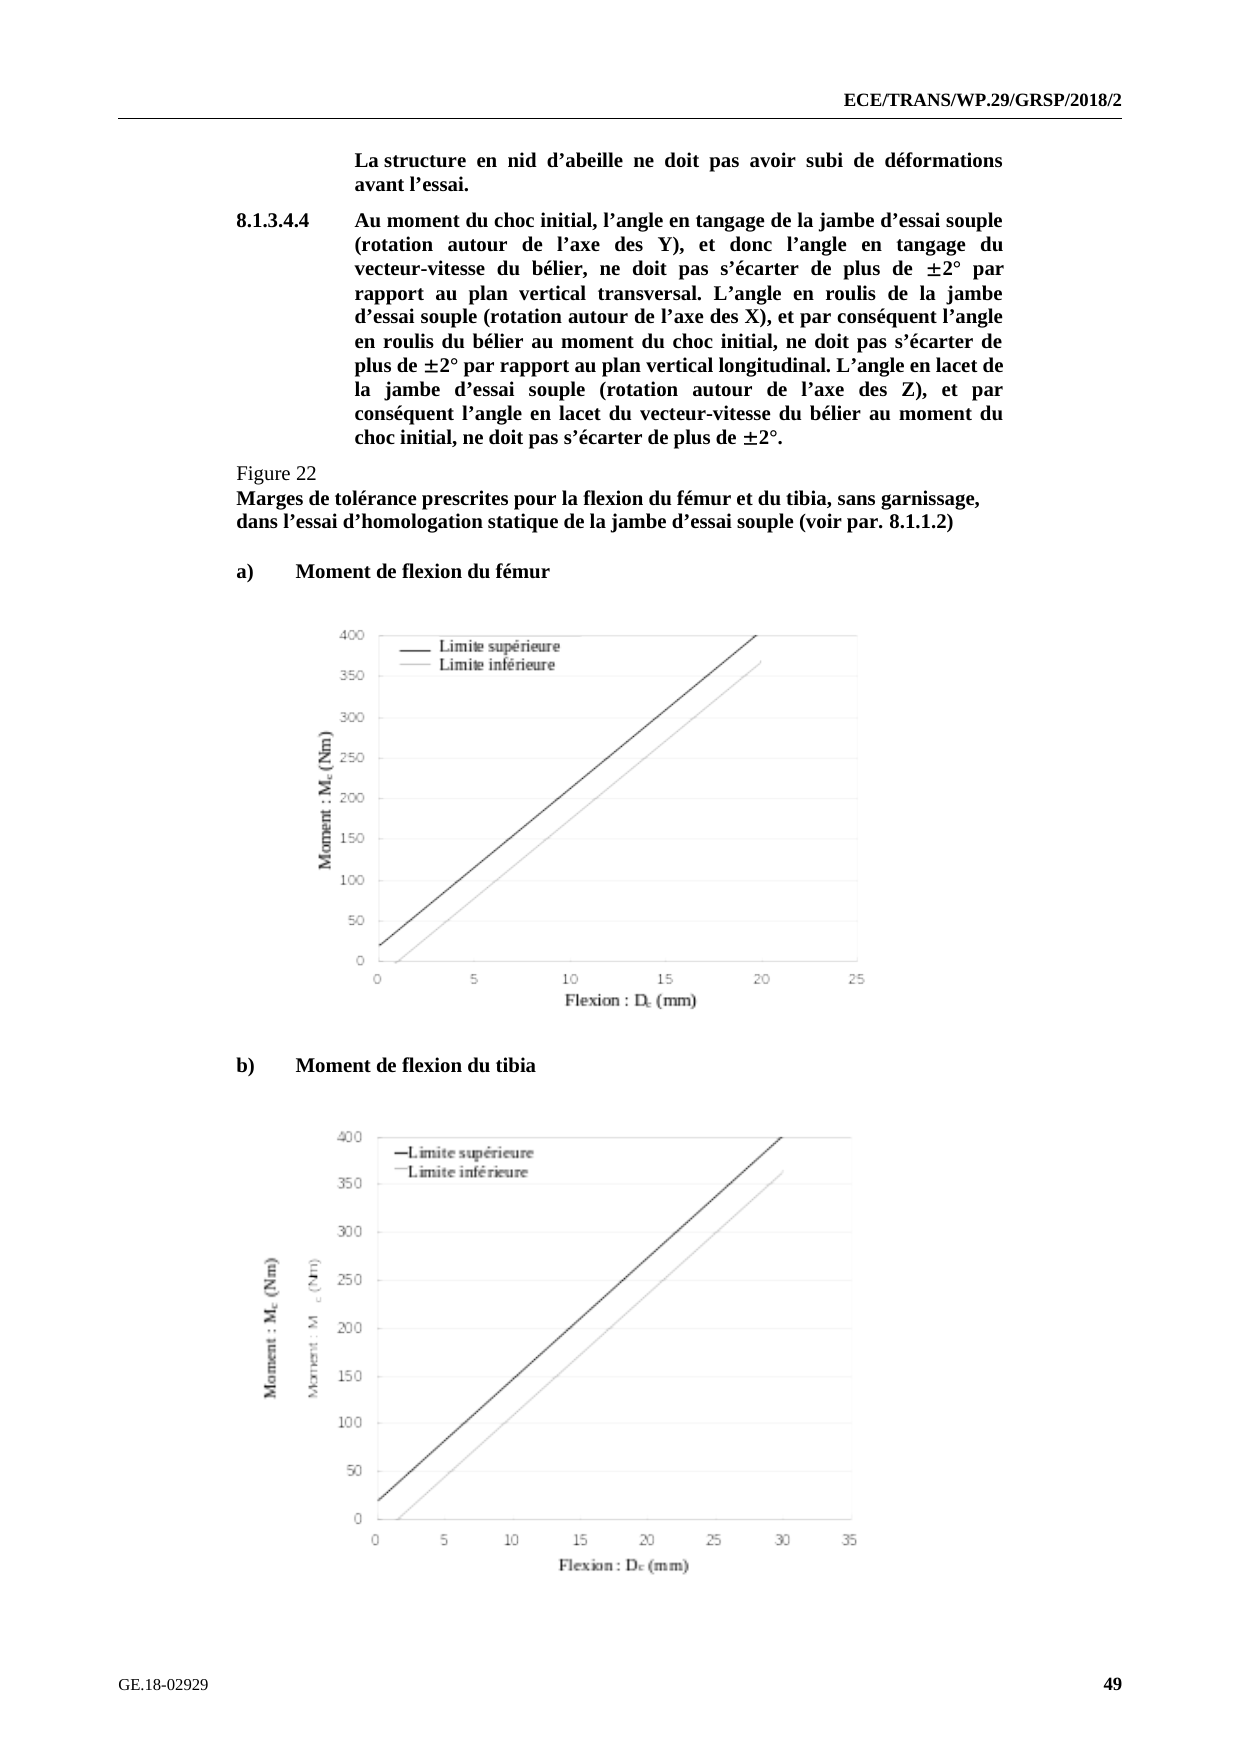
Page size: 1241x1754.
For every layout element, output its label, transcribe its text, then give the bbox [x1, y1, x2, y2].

text a) Moment de flexion du fémur [236, 558, 1004, 583]
text 8.1.3.4.4 Au moment du choc initial, l’angle en tangage de la jambe d’essai souple (rotation autour de l’axe des Y), et donc l’angle en tangage du vecteur-vitesse du bélier, ne doit pas s’écarter de plus de 2° par rapport au plan vertical transversal. L’angle en roulis de la jambe d’essai souple (rotation autour de l’axe des X), et par conséquent l’angle en roulis du bélier au moment du choc initial, ne doit pas s’écarter de plus de 2° par rapport au plan vertical longitudinal. L’angle en lacet de la jambe d’essai souple (rotation autour de l’axe des Z), et par conséquent l’angle en lacet du vecteur-vitesse du bélier au moment du choc initial, ne doit pas s’écarter de plus de 2°. [236, 208, 1004, 449]
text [236, 148, 1004, 196]
text b) Moment de flexion du tibia [236, 1052, 1004, 1077]
subtitle Figure 22 Marges de tolérance prescrites pour la flexion du fémur et du tibia, sans garnissage, dans l’essai d’homologation statique de la jambe d’essai souple (voir par. 8.1.1.2) [236, 461, 1004, 533]
